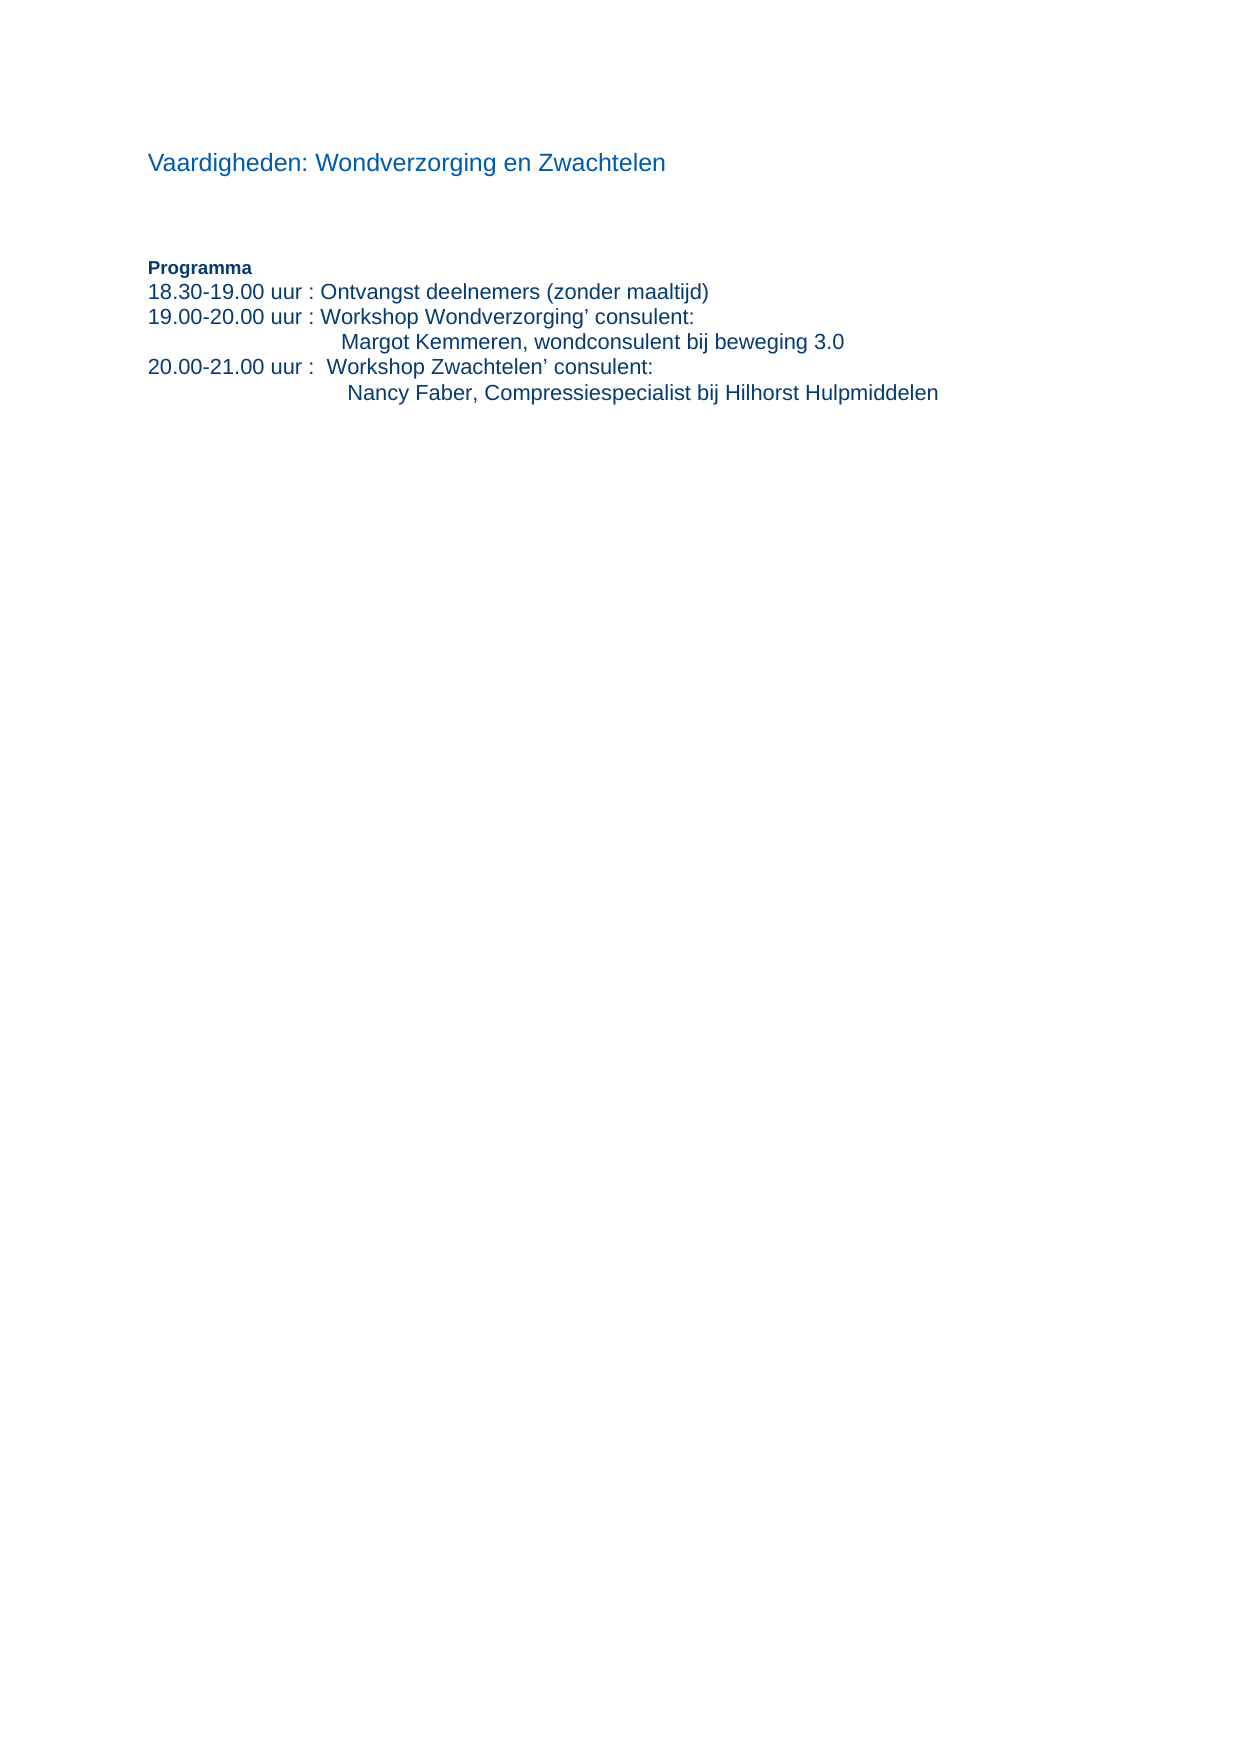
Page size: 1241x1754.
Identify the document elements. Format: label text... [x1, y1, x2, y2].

text 18.30-19.00 uur : Ontvangst deelnemers (zonder maaltijd) [148, 278, 1093, 304]
text Margot Kemmeren, wondconsulent bij beweging 3.0 [148, 329, 1093, 354]
text Vaardigheden: Wondverzorging en Zwachtelen [148, 148, 1093, 176]
text Nancy Faber, Compressiespecialist bij Hilhorst Hulpmiddelen [148, 379, 1093, 404]
text 19.00-20.00 uur : Workshop Wondverzorging’ consulent: [148, 304, 1093, 329]
text 20.00-21.00 uur : Workshop Zwachtelen’ consulent: [148, 354, 1093, 379]
text Programma [148, 257, 1093, 278]
